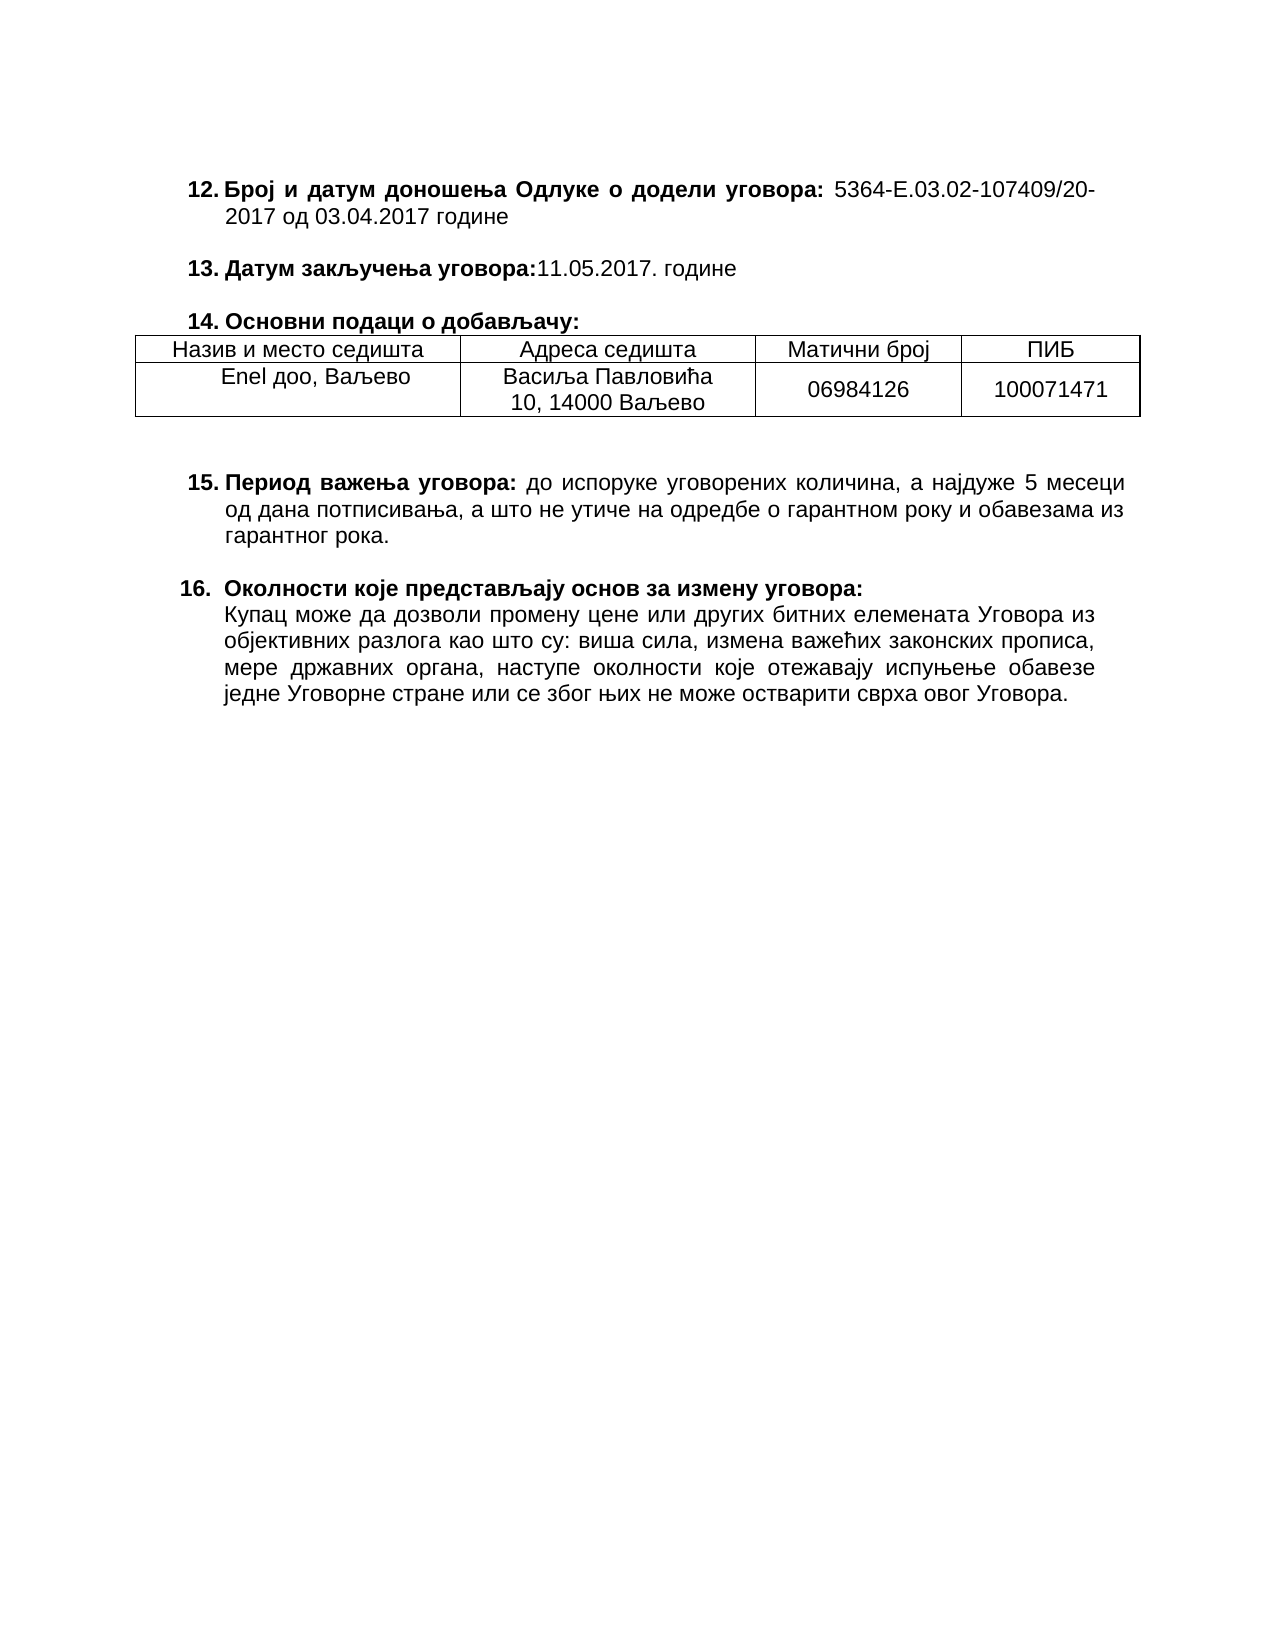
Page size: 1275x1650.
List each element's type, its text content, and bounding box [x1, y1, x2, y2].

table_header ПИБ [962, 336, 1139, 362]
list Период важења уговора: до испоруке уговорених количина, а најдуже 5 месеци од дана потписивања, а што не утиче на одредбе о гарантном року и обавезама из гарантног рока. [187, 469, 1125, 548]
list Датум закључења уговора:11.05.2017. године [187, 255, 1095, 282]
text Купац може да дозволи промену цене или других битних елемената Уговора из објективних разлога као што су: виша сила, измена важећих законских прописа, мере државних органа, наступе околности које отежавају испуњење обавезе једне Уговорне стране или се због њих не може остварити сврха овог Уговора. [224, 601, 1095, 707]
table_header Назив и место седишта [136, 336, 460, 362]
table_header Матични број [756, 336, 961, 362]
list Основни подаци о добављачу: [187, 308, 1095, 334]
table_cell 06984126 [756, 363, 961, 416]
list Број и датум доношења Одлуке о додели уговора: 5364-E.03.02-107409/20-2017 од 03.04.2017 године [187, 176, 1095, 229]
table_cell 100071471 [962, 363, 1139, 416]
list Околности које представљају основ за измену уговора: [165, 575, 1095, 601]
table_cell Васиља Павловића 10, 14000 Ваљево [461, 363, 755, 416]
table_header Адреса седишта [461, 336, 755, 362]
table_cell Enel доо, Ваљево [136, 363, 460, 416]
